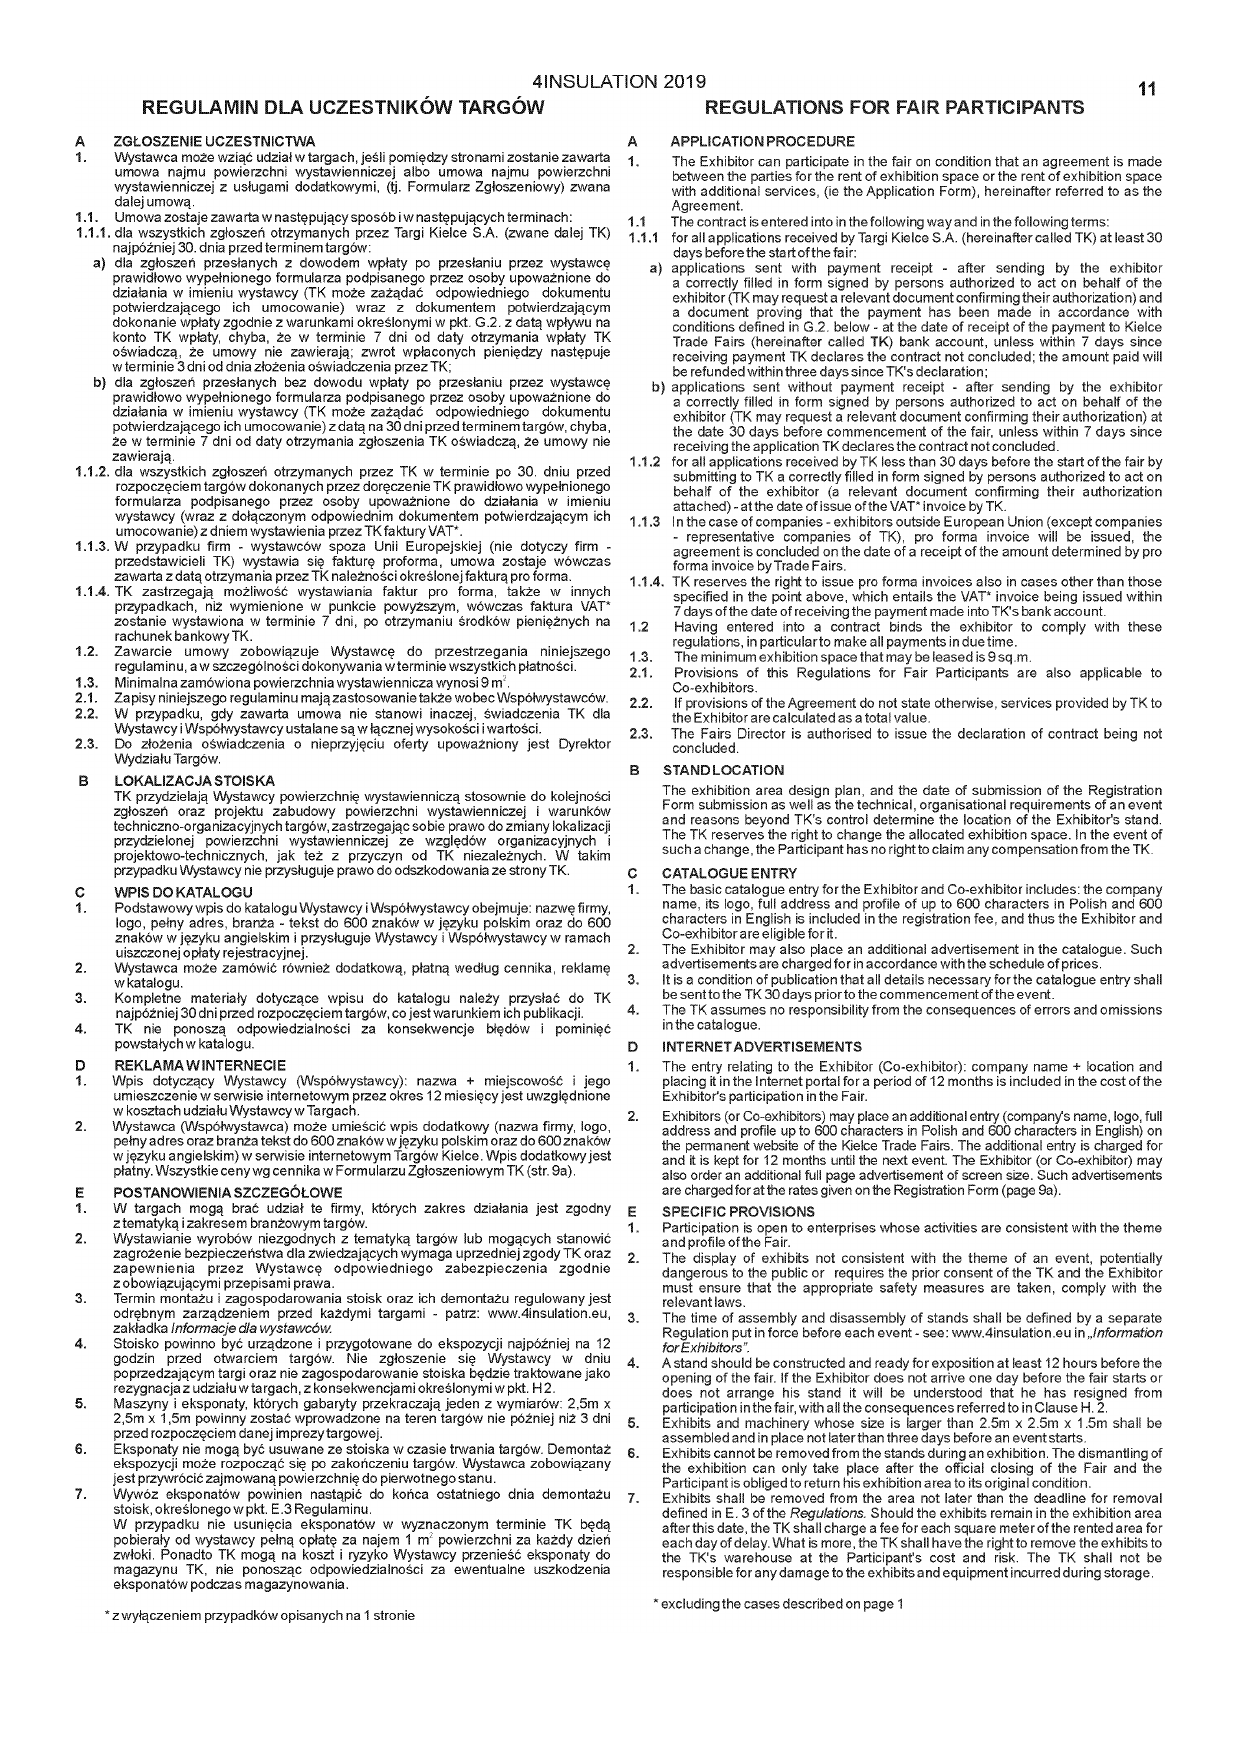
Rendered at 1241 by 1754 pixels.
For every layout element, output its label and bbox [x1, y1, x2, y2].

picture [75, 75, 1166, 1633]
